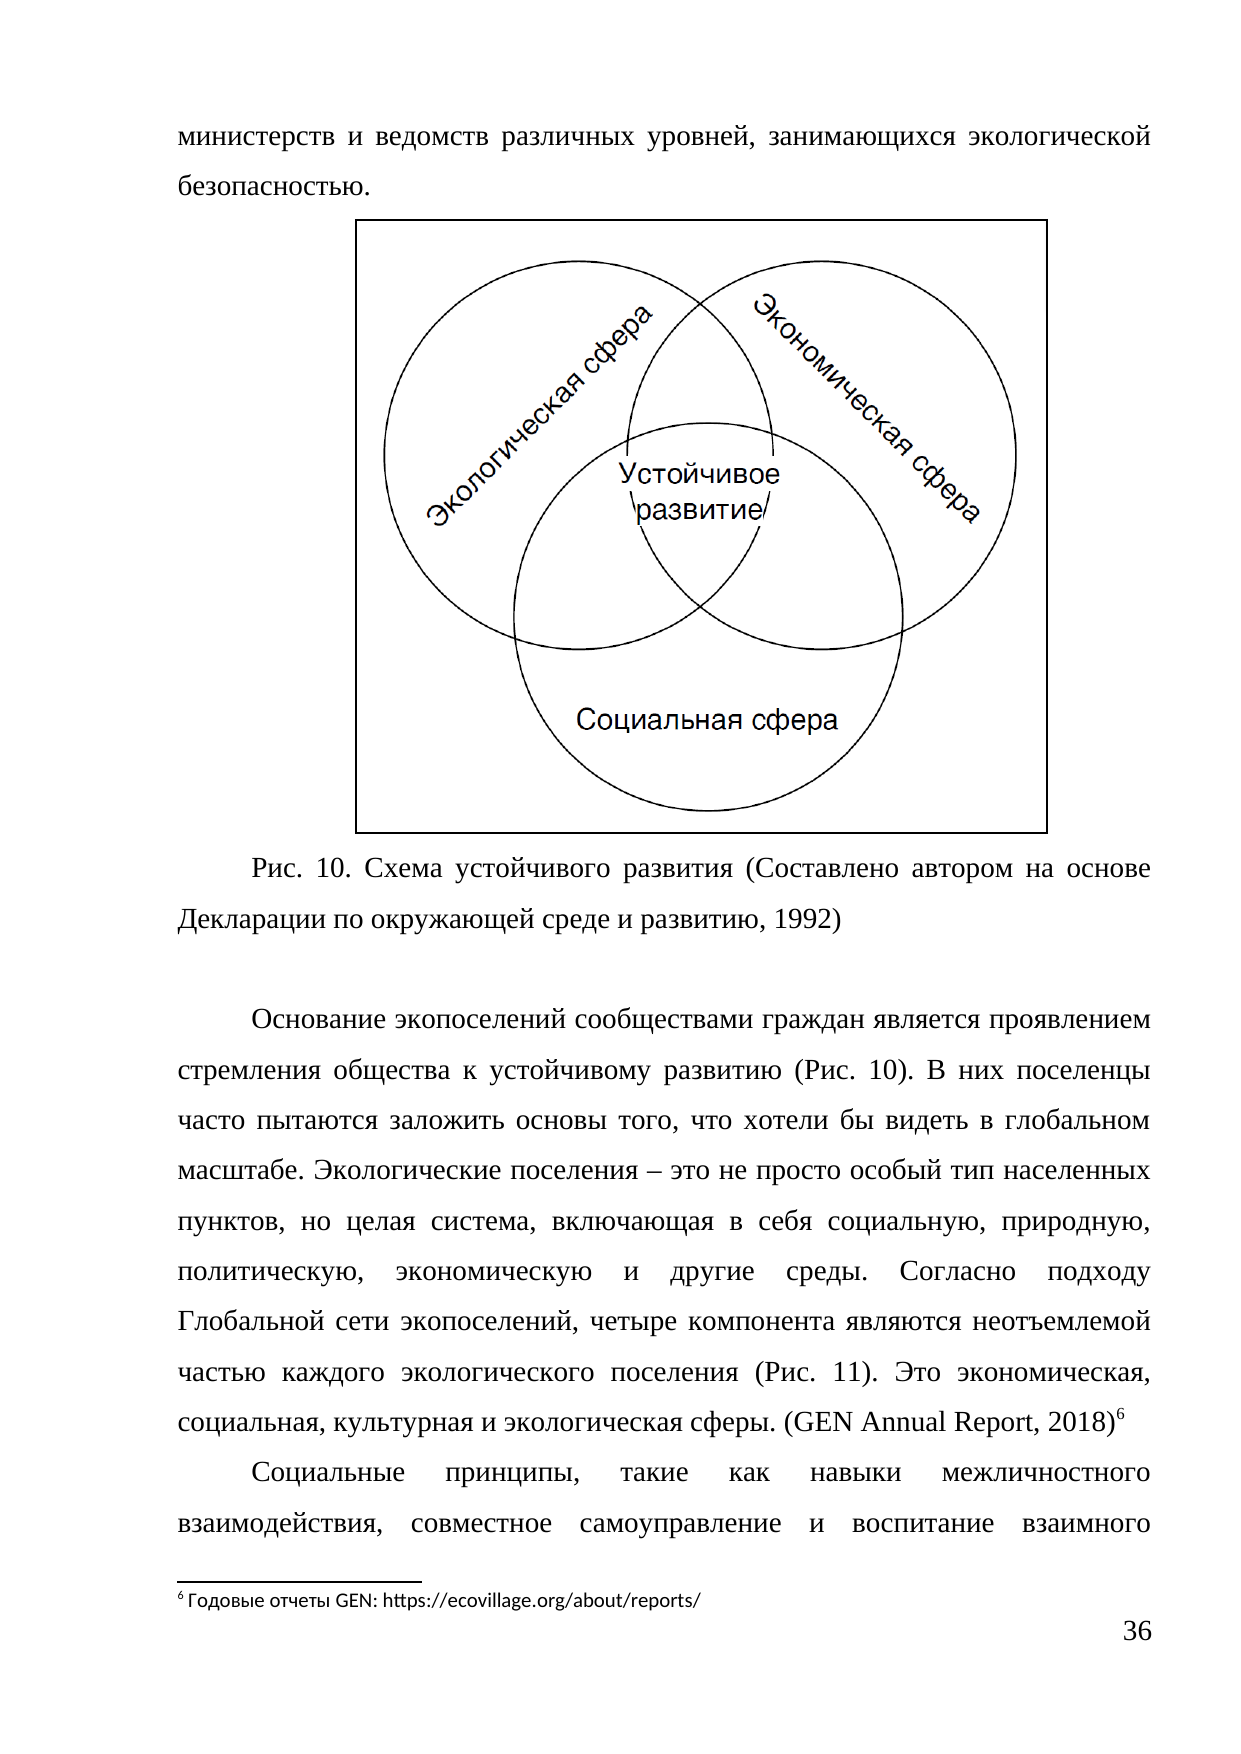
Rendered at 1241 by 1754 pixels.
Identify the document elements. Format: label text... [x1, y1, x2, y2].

list Рис. 10. Схема устойчивого развития (Составлено автором на основе Декларации по окружающей среде и развитию, 1992) [177, 851, 1152, 934]
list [177, 1454, 1152, 1538]
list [177, 118, 1152, 202]
list Основание экопоселений сообществами граждан является проявлением стремления общества к устойчивому развитию (Рис. 10). В них поселенцы часто пытаются заложить основы того, что хотели бы видеть в глобальном масштабе. Экологические поселения – это не просто особый тип населенных пунктов, но целая система, включающая в себя социальную, природную, политическую, экономическую и другие среды. Согласно подходу Глобальной сети экопоселений, четыре компонента являются неотъемлемой частью каждого экологического поселения (Рис. 11). Это экономическая, социальная, культурная и экологическая сферы. (GEN Annual Report, 2018) [177, 1002, 1152, 1438]
picture [357, 221, 1046, 832]
